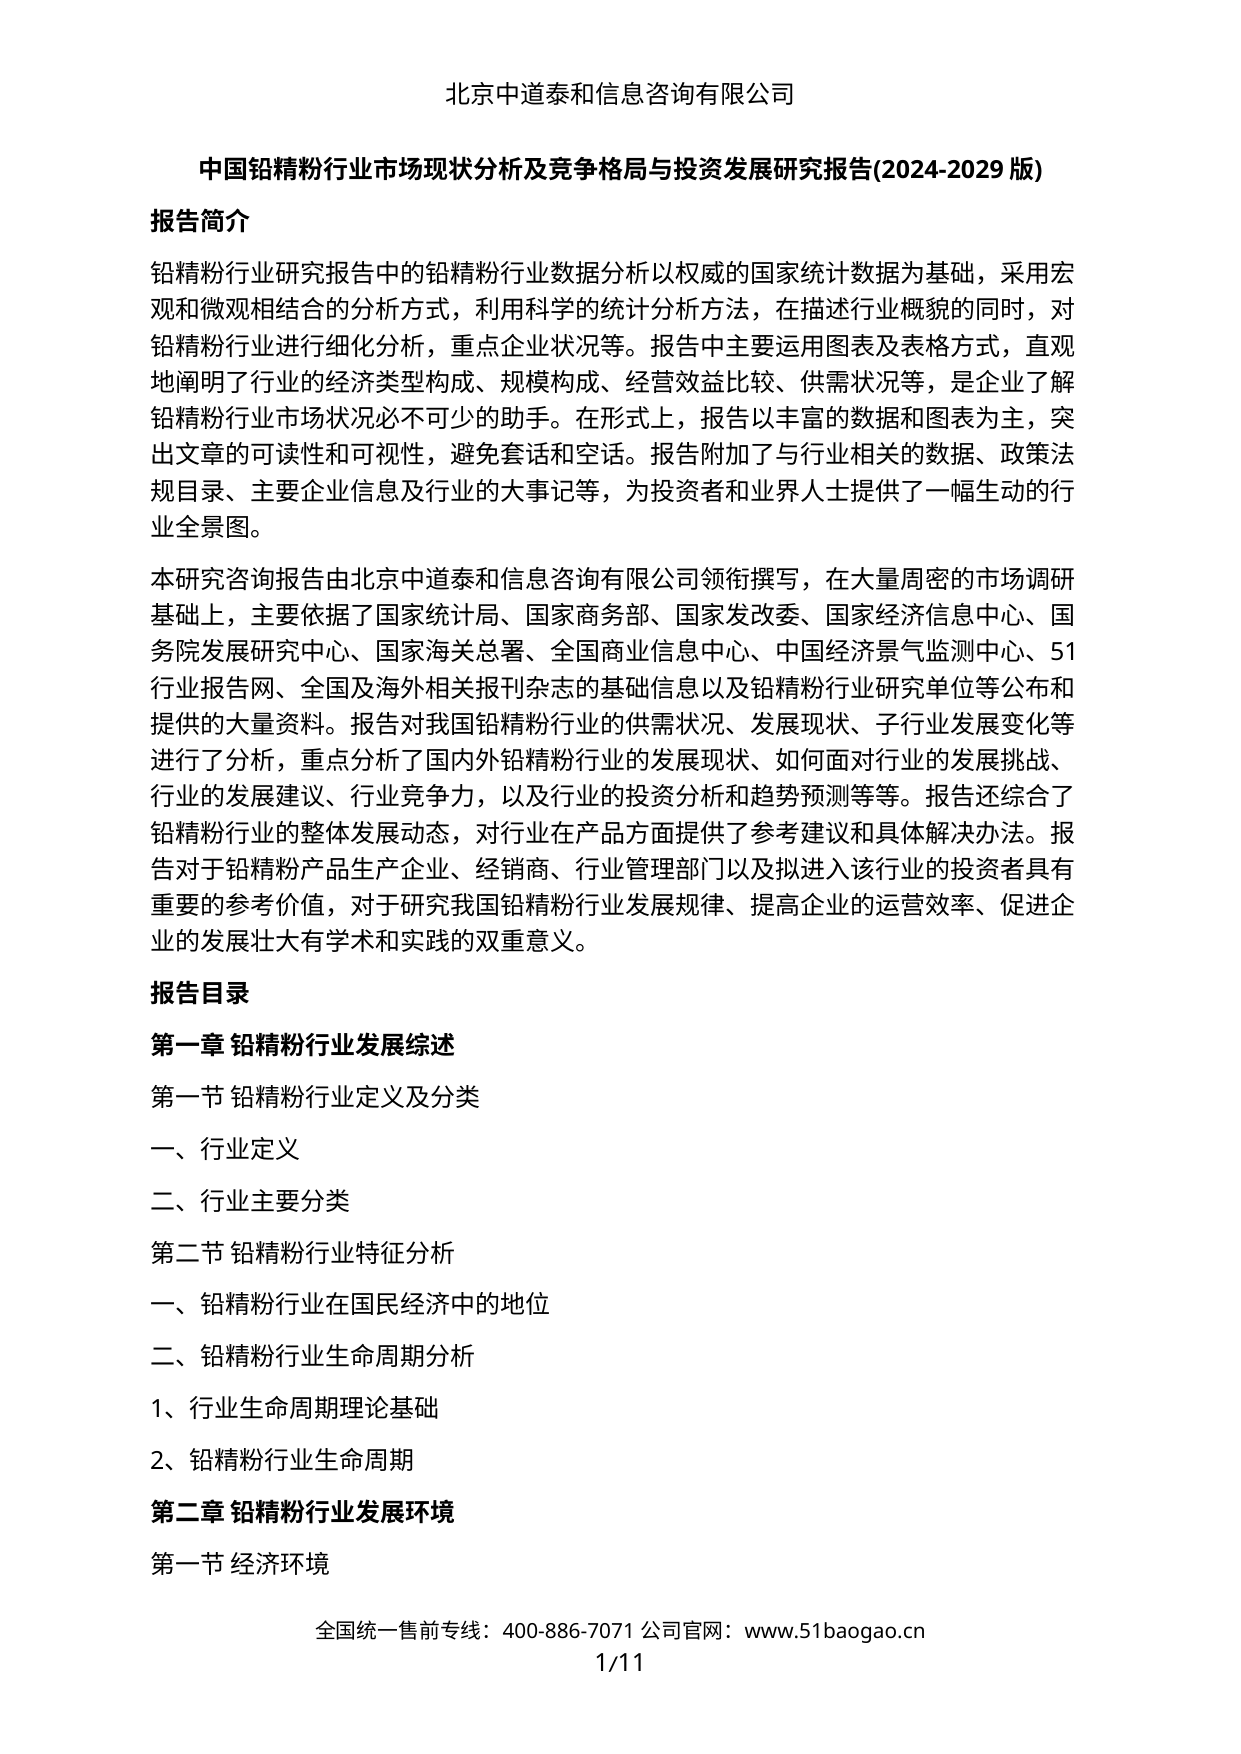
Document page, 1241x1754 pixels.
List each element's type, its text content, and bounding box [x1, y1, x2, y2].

text 第二章 铅精粉行业发展环境 [150, 1492, 1090, 1529]
text 二、铅精粉行业生命周期分析 [150, 1337, 1090, 1373]
text 2、铅精粉行业生命周期 [150, 1441, 1090, 1477]
text 报告目录 [150, 974, 1090, 1010]
text 第一章 铅精粉行业发展综述 [150, 1026, 1090, 1062]
text 报告简介 [150, 202, 1090, 238]
text 一、铅精粉行业在国民经济中的地位 [150, 1285, 1090, 1321]
text 铅精粉行业研究报告中的铅精粉行业数据分析以权威的国家统计数据为基础，采用宏观和微观相结合的分析方式，利用科学的统计分析方法，在描述行业概貌的同时，对铅精粉行业进行细化分析，重点企业状况等。报告中主要运用图表及表格方式，直观地阐明了行业的经济类型构成、规模构成、经营效益比较、供需状况等，是企业了解铅精粉行业市场状况必不可少的助手。在形式上，报告以丰富的数据和图表为主，突出文章的可读性和可视性，避免套话和空话。报告附加了与行业相关的数据、政策法规目录、主要企业信息及行业的大事记等，为投资者和业界人士提供了一幅生动的行业全景图。 [150, 254, 1090, 544]
text 本研究咨询报告由北京中道泰和信息咨询有限公司领衔撰写，在大量周密的市场调研基础上，主要依据了国家统计局、国家商务部、国家发改委、国家经济信息中心、国务院发展研究中心、国家海关总署、全国商业信息中心、中国经济景气监测中心、51行业报告网、全国及海外相关报刊杂志的基础信息以及铅精粉行业研究单位等公布和提供的大量资料。报告对我国铅精粉行业的供需状况、发展现状、子行业发展变化等进行了分析，重点分析了国内外铅精粉行业的发展现状、如何面对行业的发展挑战、行业的发展建议、行业竞争力，以及行业的投资分析和趋势预测等等。报告还综合了铅精粉行业的整体发展动态，对行业在产品方面提供了参考建议和具体解决办法。报告对于铅精粉产品生产企业、经销商、行业管理部门以及拟进入该行业的投资者具有重要的参考价值，对于研究我国铅精粉行业发展规律、提高企业的运营效率、促进企业的发展壮大有学术和实践的双重意义。 [150, 559, 1090, 958]
text 中国铅精粉行业市场现状分析及竞争格局与投资发展研究报告(2024-2029版) [150, 150, 1090, 186]
text 第一节 经济环境 [150, 1544, 1090, 1581]
text 1、行业生命周期理论基础 [150, 1389, 1090, 1425]
text 第二节 铅精粉行业特征分析 [150, 1233, 1090, 1269]
text 二、行业主要分类 [150, 1181, 1090, 1217]
text 第一节 铅精粉行业定义及分类 [150, 1077, 1090, 1114]
text 一、行业定义 [150, 1129, 1090, 1166]
